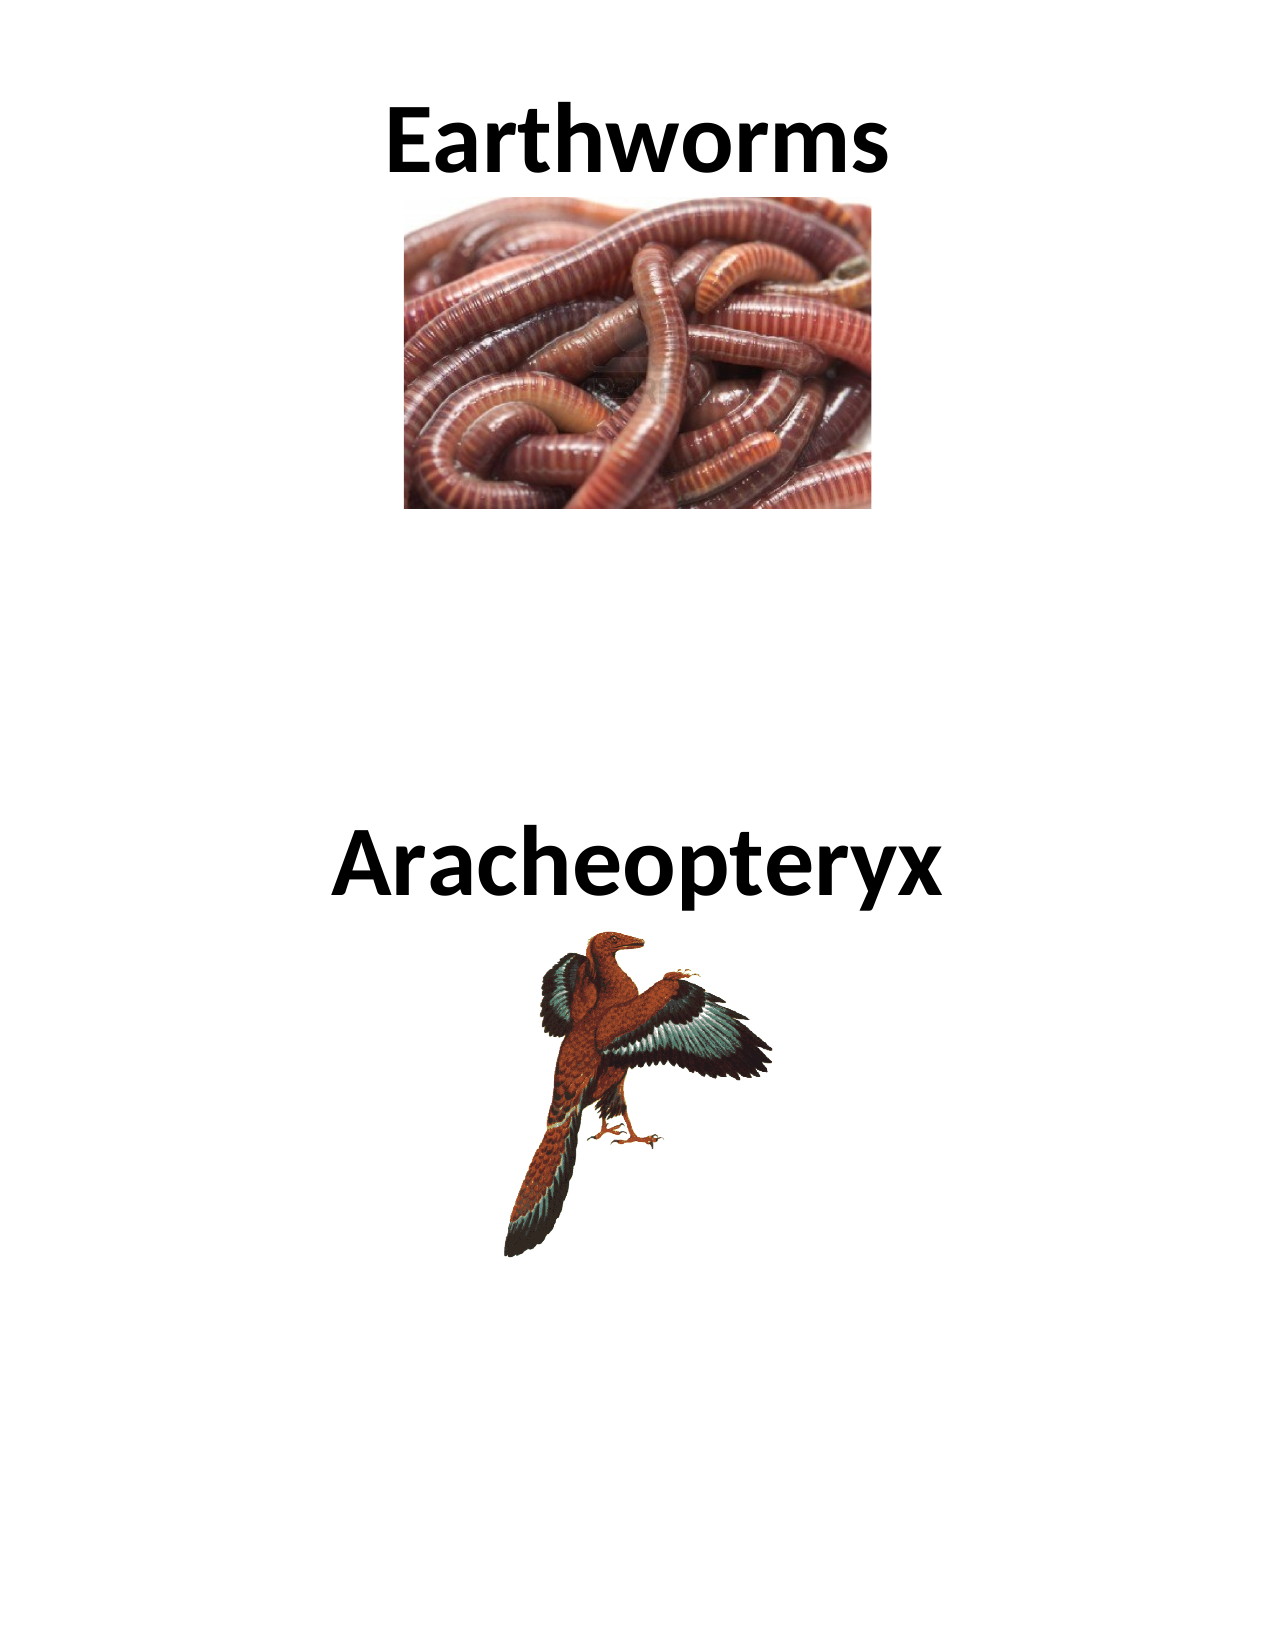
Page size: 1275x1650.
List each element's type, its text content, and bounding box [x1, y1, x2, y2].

table_cell Aracheopteryx [64, 799, 1211, 1503]
table_header Earthworms [64, 75, 1211, 799]
picture [403, 197, 872, 509]
picture [500, 920, 775, 1259]
